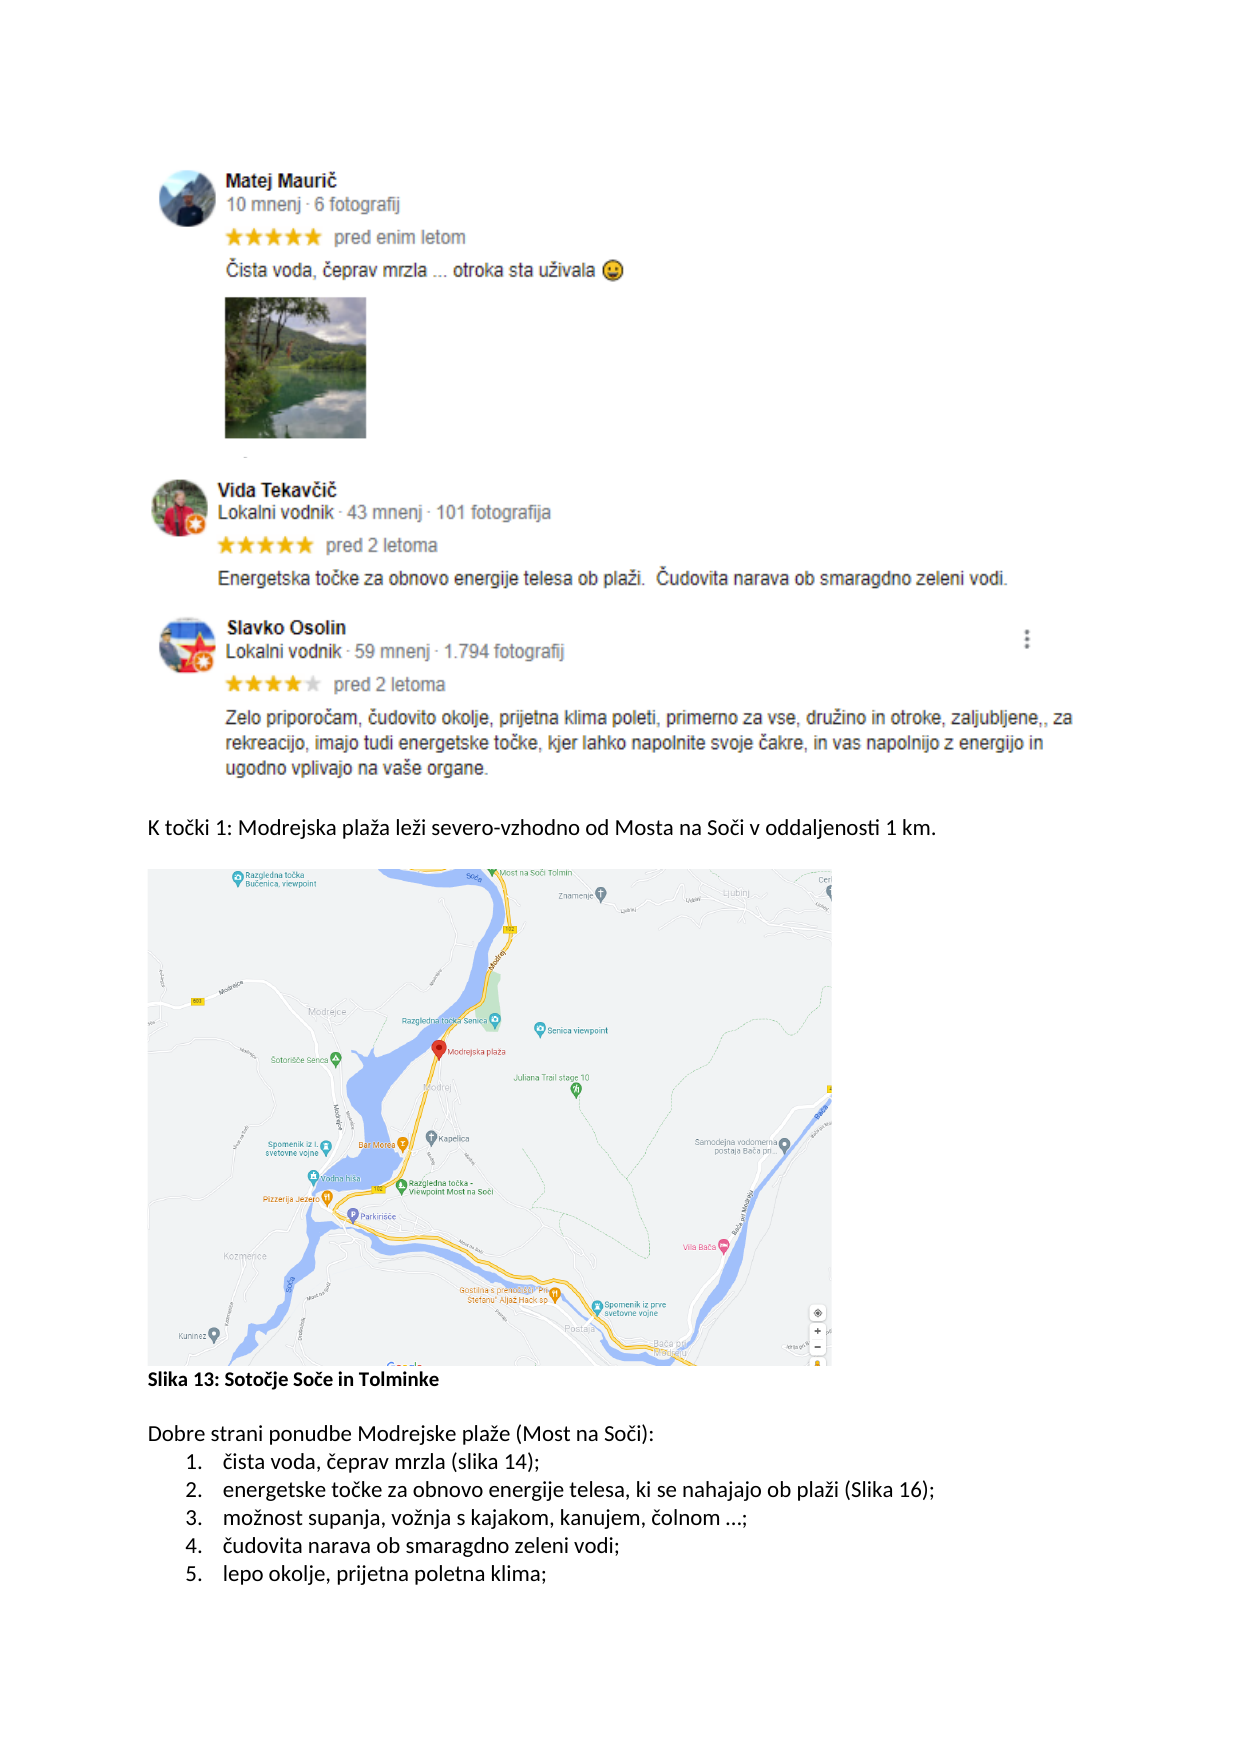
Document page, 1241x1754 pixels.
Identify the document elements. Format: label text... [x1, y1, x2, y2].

list čudovita narava ob smaragdno zeleni vodi; [185, 1531, 1092, 1559]
text Slika 13: Sotočje Soče in Tolminke [148, 1366, 1092, 1391]
list energetske točke za obnovo energije telesa, ki se nahajajo ob plaži (Slika 16); [185, 1475, 1092, 1503]
text K točki 1: Modrejska plaža leži severo-vzhodno od Mosta na Soči v oddaljenosti 1 km. [148, 813, 1092, 841]
text Dobre strani ponudbe Modrejske plaže (Most na Soči): [148, 1419, 1092, 1447]
list čista voda, čeprav mrzla (slika 14); [185, 1447, 1092, 1475]
picture [147, 869, 832, 1366]
list možnost supanja, vožnja s kajakom, kanujem, čolnom …; [185, 1503, 1092, 1531]
picture [147, 147, 1079, 786]
list lepo okolje, prijetna poletna klima; [185, 1559, 1092, 1587]
